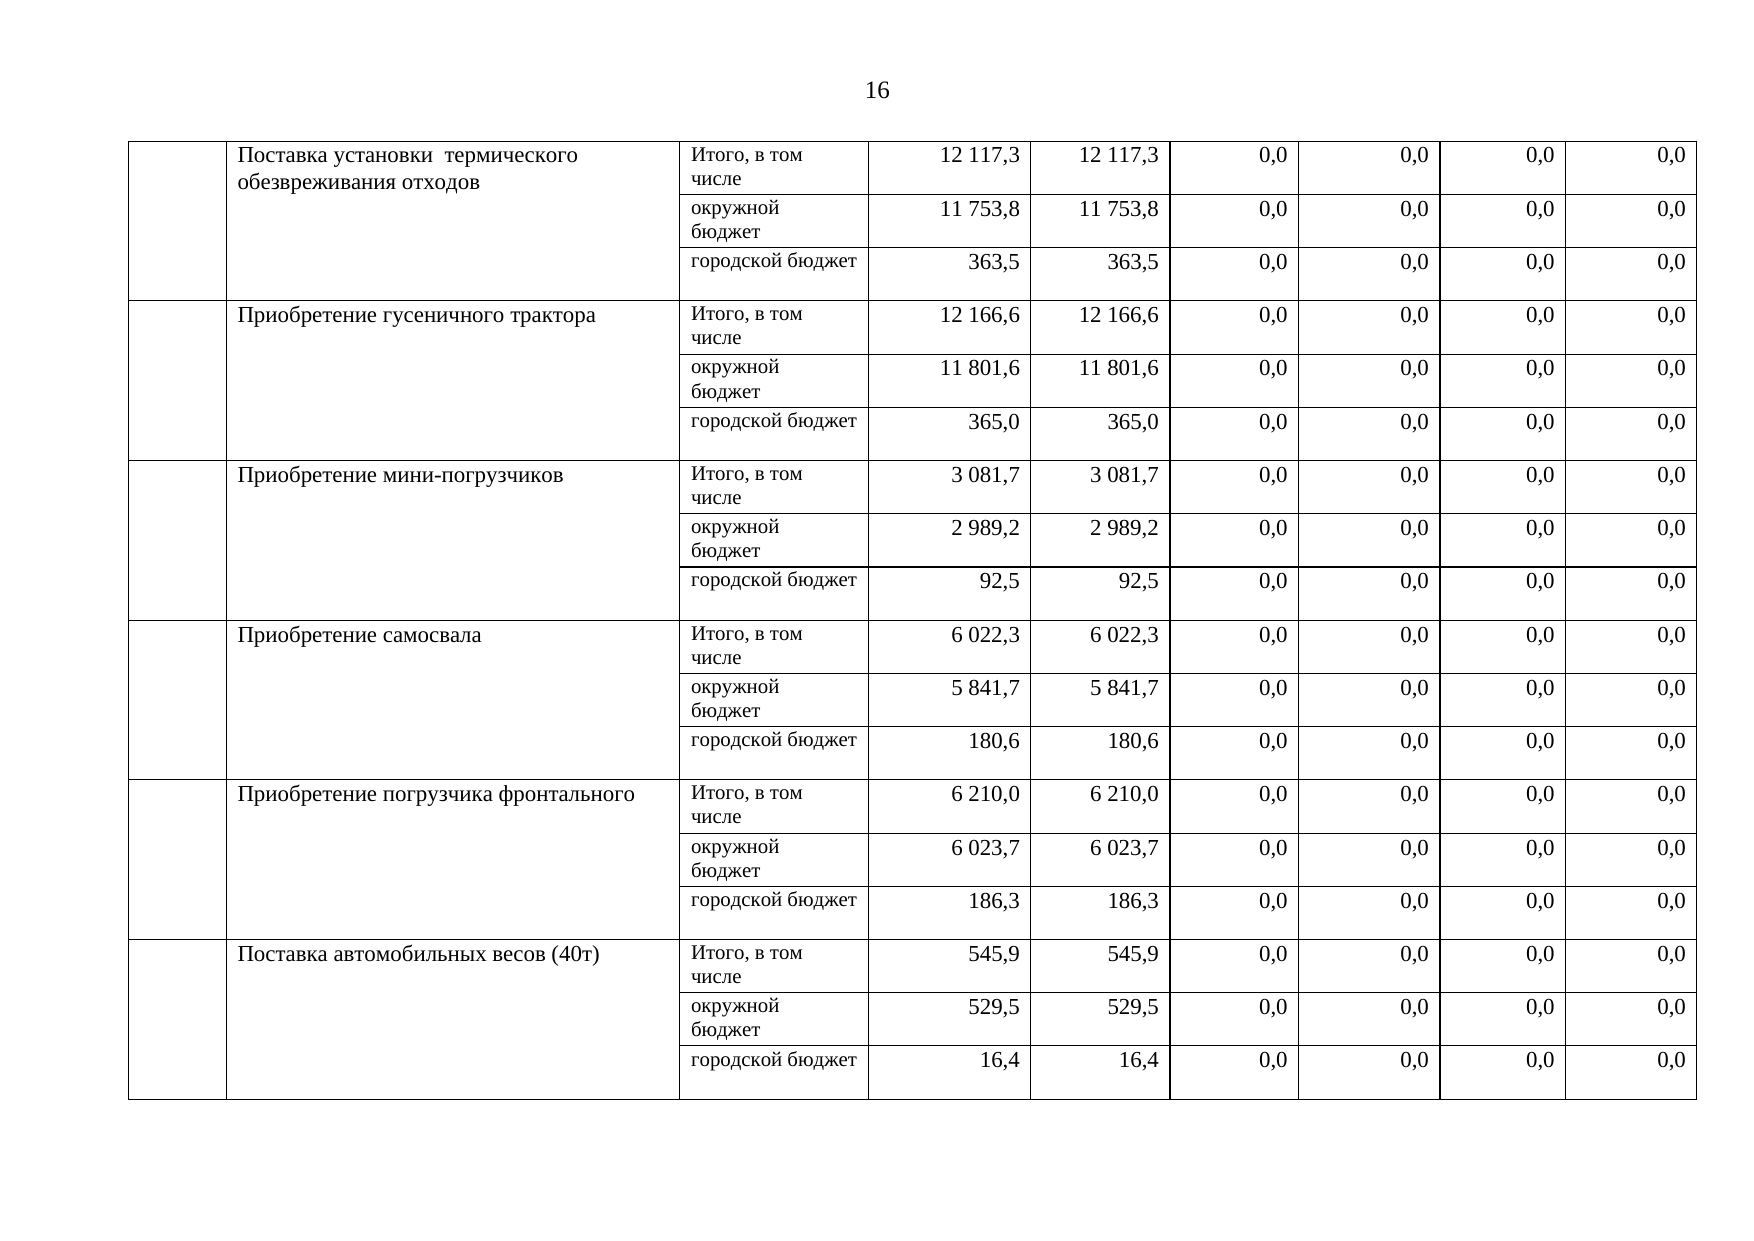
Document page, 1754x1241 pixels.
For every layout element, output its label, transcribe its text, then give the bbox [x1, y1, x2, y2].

table_cell Ответственный исполнитель: управление жилищно-коммунального хозяйства Администрации муниципального образования "Городской округ "Город Нарьян-Мар" [117, 118, 1709, 1122]
